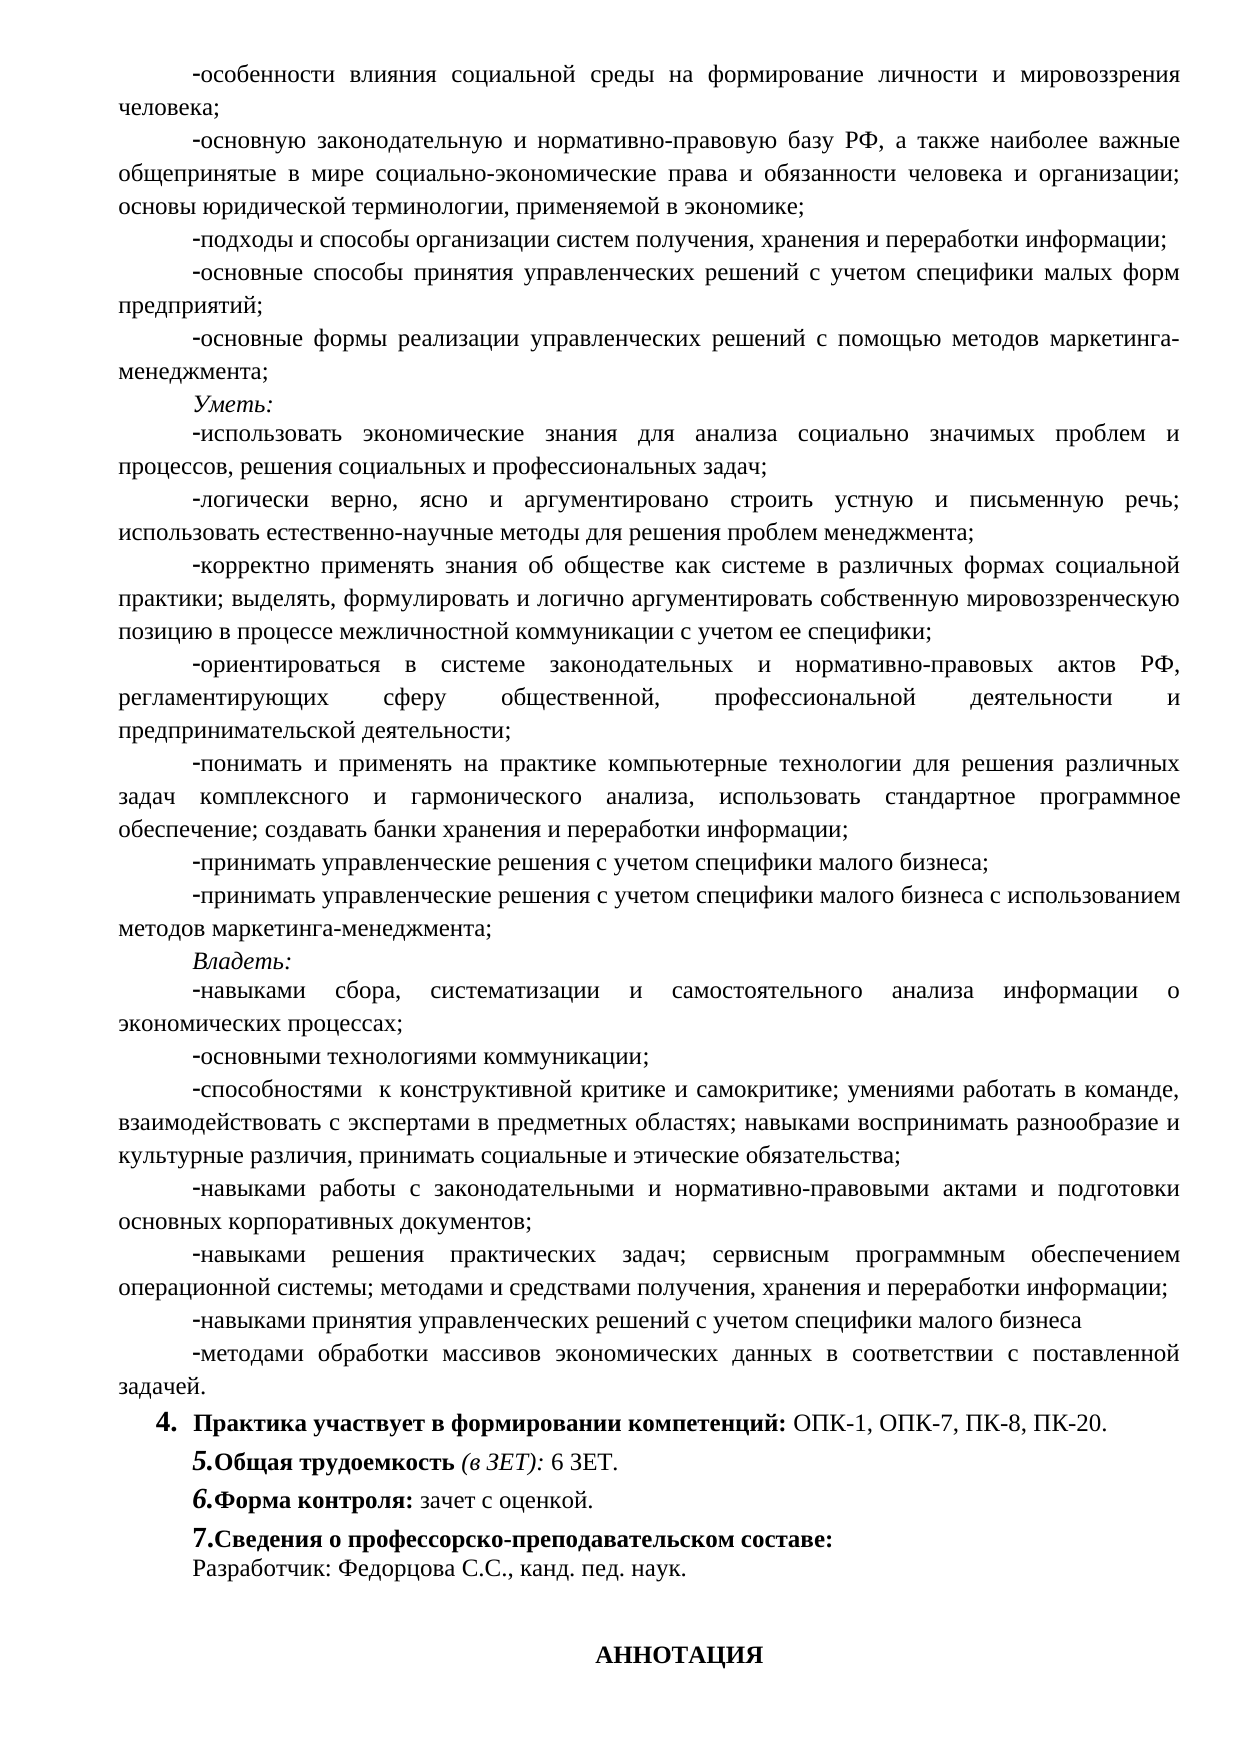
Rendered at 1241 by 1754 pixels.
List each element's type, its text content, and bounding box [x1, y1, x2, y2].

list основную законодательную и нормативно-правовую базу РФ, а также наиболее важные общепринятые в мире социально-экономические права и обязанности человека и организации; основы юридической терминологии, применяемой в экономике; [118, 125, 1181, 220]
list подходы и способы организации систем получения, хранения и переработки информации; [118, 224, 1181, 253]
list основные формы реализации управленческих решений с помощью методов маркетинга-менеджмента; [118, 323, 1181, 385]
list Общая трудоемкость (в ЗЕТ): 6 ЗЕТ. [118, 1443, 1181, 1476]
list навыками принятия управленческих решений с учетом специфики малого бизнеса [118, 1305, 1181, 1334]
list ориентироваться в системе законодательных и нормативно-правовых актов РФ, регламентирующих сферу общественной, профессиональной деятельности и предпринимательской деятельности; [118, 649, 1181, 744]
list Сведения о профессорско-преподавательском составе: [118, 1520, 1181, 1553]
list Уметь: [118, 389, 1181, 418]
list Форма контроля: зачет с оценкой. [118, 1481, 1181, 1515]
list особенности влияния социальной среды на формирование личности и мировоззрения человека; [118, 59, 1181, 121]
list понимать и применять на практике компьютерные технологии для решения различных задач комплексного и гармонического анализа, использовать стандартное программное обеспечение; создавать банки хранения и переработки информации; [118, 748, 1181, 843]
list Практика участвует в формировании компетенций: ОПК-1, ОПК-7, ПК-8, ПК-20. [156, 1404, 1181, 1438]
list Владеть: [118, 946, 1181, 975]
list методами обработки массивов экономических данных в соответствии с поставленной задачей. [118, 1338, 1181, 1400]
list Разработчик: Федорцова С.С., канд. пед. наук. [192, 1553, 1181, 1582]
text АННОТАЦИЯ [118, 1640, 1181, 1668]
list навыками работы с законодательными и нормативно-правовыми актами и подготовки основных корпоративных документов; [118, 1173, 1181, 1235]
list использовать экономические знания для анализа социально значимых проблем и процессов, решения социальных и профессиональных задач; [118, 418, 1181, 480]
list логически верно, ясно и аргументировано строить устную и письменную речь; использовать естественно-научные методы для решения проблем менеджмента; [118, 484, 1181, 546]
list навыками сбора, систематизации и самостоятельного анализа информации о экономических процессах; [118, 975, 1181, 1037]
list основные способы принятия управленческих решений с учетом специфики малых форм предприятий; [118, 257, 1181, 319]
list корректно применять знания об обществе как системе в различных формах социальной практики; выделять, формулировать и логично аргументировать собственную мировоззренческую позицию в процессе межличностной коммуникации с учетом ее специфики; [118, 550, 1181, 645]
list основными технологиями коммуникации; [118, 1041, 1181, 1070]
list навыками решения практических задач; сервисным программным обеспечением операционной системы; методами и средствами получения, хранения и переработки информации; [118, 1239, 1181, 1301]
list способностями к конструктивной критике и самокритике; умениями работать в команде, взаимодействовать с экспертами в предметных областях; навыками воспринимать разнообразие и культурные различия, принимать социальные и этические обязательства; [118, 1074, 1181, 1169]
list принимать управленческие решения с учетом специфики малого бизнеса; [118, 847, 1181, 876]
list принимать управленческие решения с учетом специфики малого бизнеса с использованием методов маркетинга-менеджмента; [118, 880, 1181, 942]
